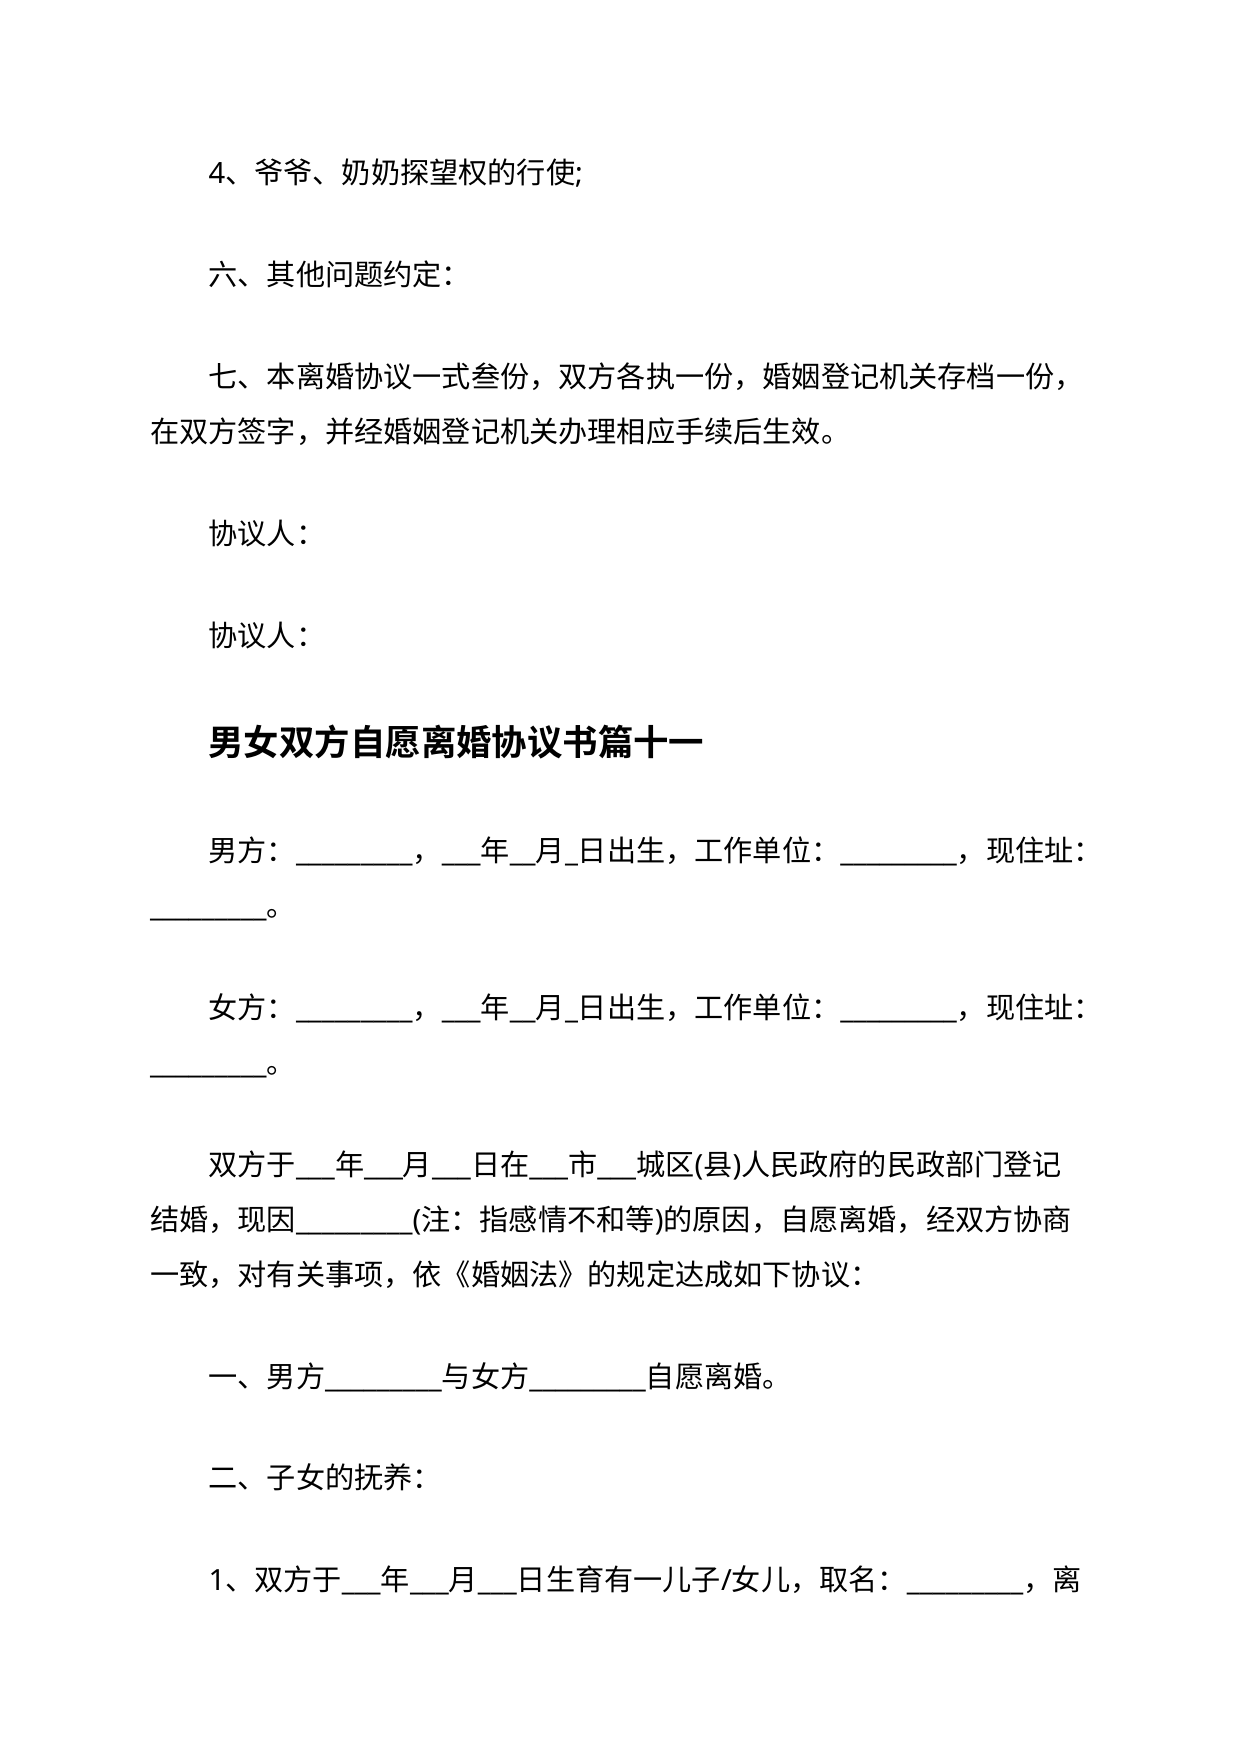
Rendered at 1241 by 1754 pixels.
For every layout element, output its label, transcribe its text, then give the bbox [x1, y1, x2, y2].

text 男方：_________，___年__月_日出生，工作单位：_________，现住址：_________。 [150, 827, 1090, 925]
text 4、爷爷、奶奶探望权的行使; [150, 150, 1090, 192]
text 二、子女的抚养： [150, 1455, 1090, 1497]
text 双方于___年___月___日在___市___城区(县)人民政府的民政部门登记结婚，现因_________(注：指感情不和等)的原因，自愿离婚，经双方协商一致，对有关事项，依《婚姻法》的规定达成如下协议： [150, 1141, 1090, 1294]
text 协议人： [150, 612, 1090, 654]
text 协议人： [150, 510, 1090, 553]
text 一、男方_________与女方_________自愿离婚。 [150, 1353, 1090, 1396]
text 六、其他问题约定： [150, 252, 1090, 294]
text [150, 1557, 1090, 1599]
text 男女双方自愿离婚协议书篇十一 [150, 714, 1090, 765]
text 七、本离婚协议一式叁份，双方各执一份，婚姻登记机关存档一份，在双方签字，并经婚姻登记机关办理相应手续后生效。 [150, 354, 1090, 451]
text 女方：_________，___年__月_日出生，工作单位：_________，现住址：_________。 [150, 984, 1090, 1082]
